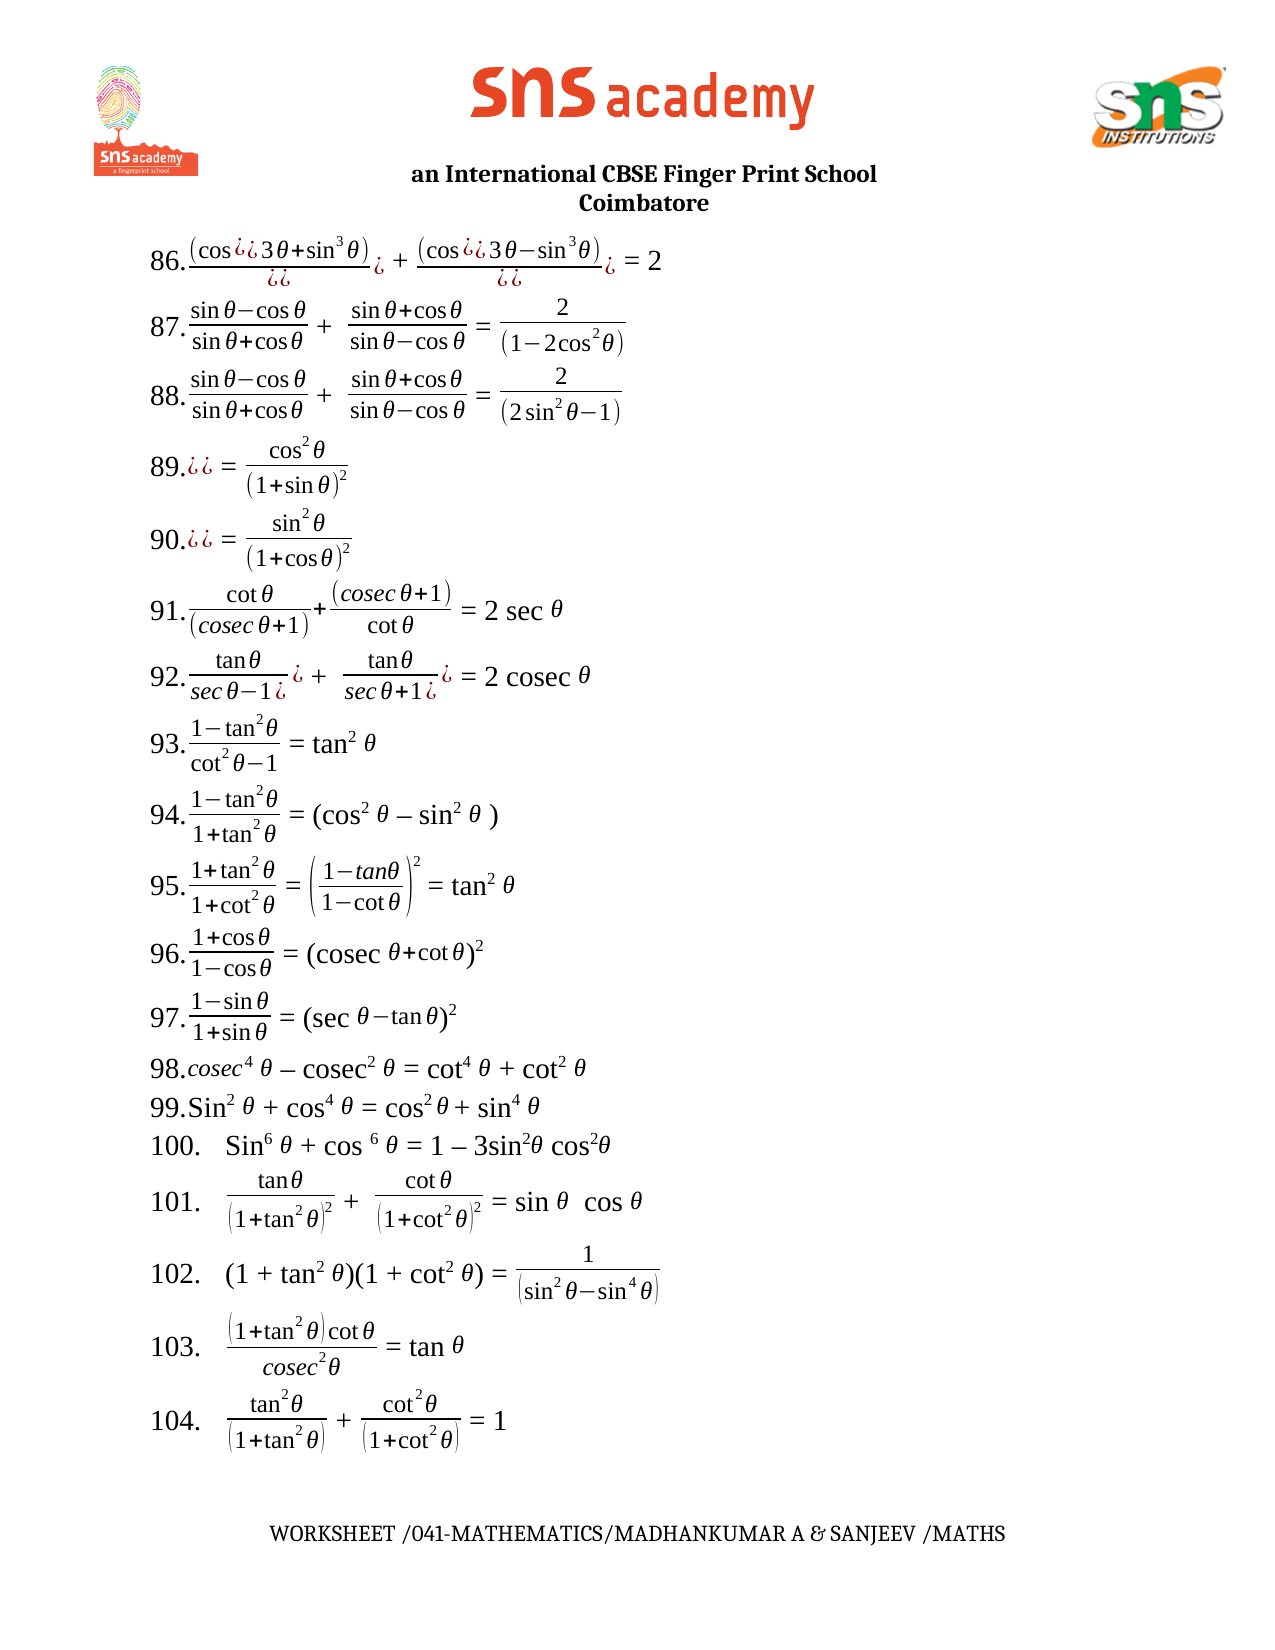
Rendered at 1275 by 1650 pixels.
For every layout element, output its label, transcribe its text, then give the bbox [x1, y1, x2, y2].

list Sin6 + cos 6 = 1 – 3sin2 cos2 [150, 1128, 1125, 1162]
list = tan2 [150, 710, 1125, 776]
list + = 2 cosec [150, 646, 1125, 705]
picture [93, 66, 199, 176]
picture [1091, 66, 1226, 148]
list = (cos2 – sin2 ) [150, 781, 1125, 847]
list (1 + tan2 )(1 + cot2 ) = [150, 1240, 1125, 1306]
list + = [150, 293, 1125, 358]
list = = tan2 [150, 852, 1125, 918]
list = tan [150, 1311, 1125, 1381]
list = (cosec )2 [150, 923, 1125, 982]
list = 2 sec [150, 578, 1125, 641]
list = [150, 432, 1125, 500]
picture [470, 67, 814, 132]
list = (sec )2 [150, 987, 1125, 1046]
list Sin2 + cos4 = cos2 + sin4 [150, 1090, 1125, 1123]
list + = [150, 363, 1125, 427]
list + = 1 [150, 1386, 1125, 1455]
list + = 2 [150, 232, 1125, 288]
list + = sin cos [150, 1167, 1125, 1235]
list = [150, 505, 1125, 573]
list 4 – cosec2 = cot4 + cot2 [150, 1051, 1125, 1085]
